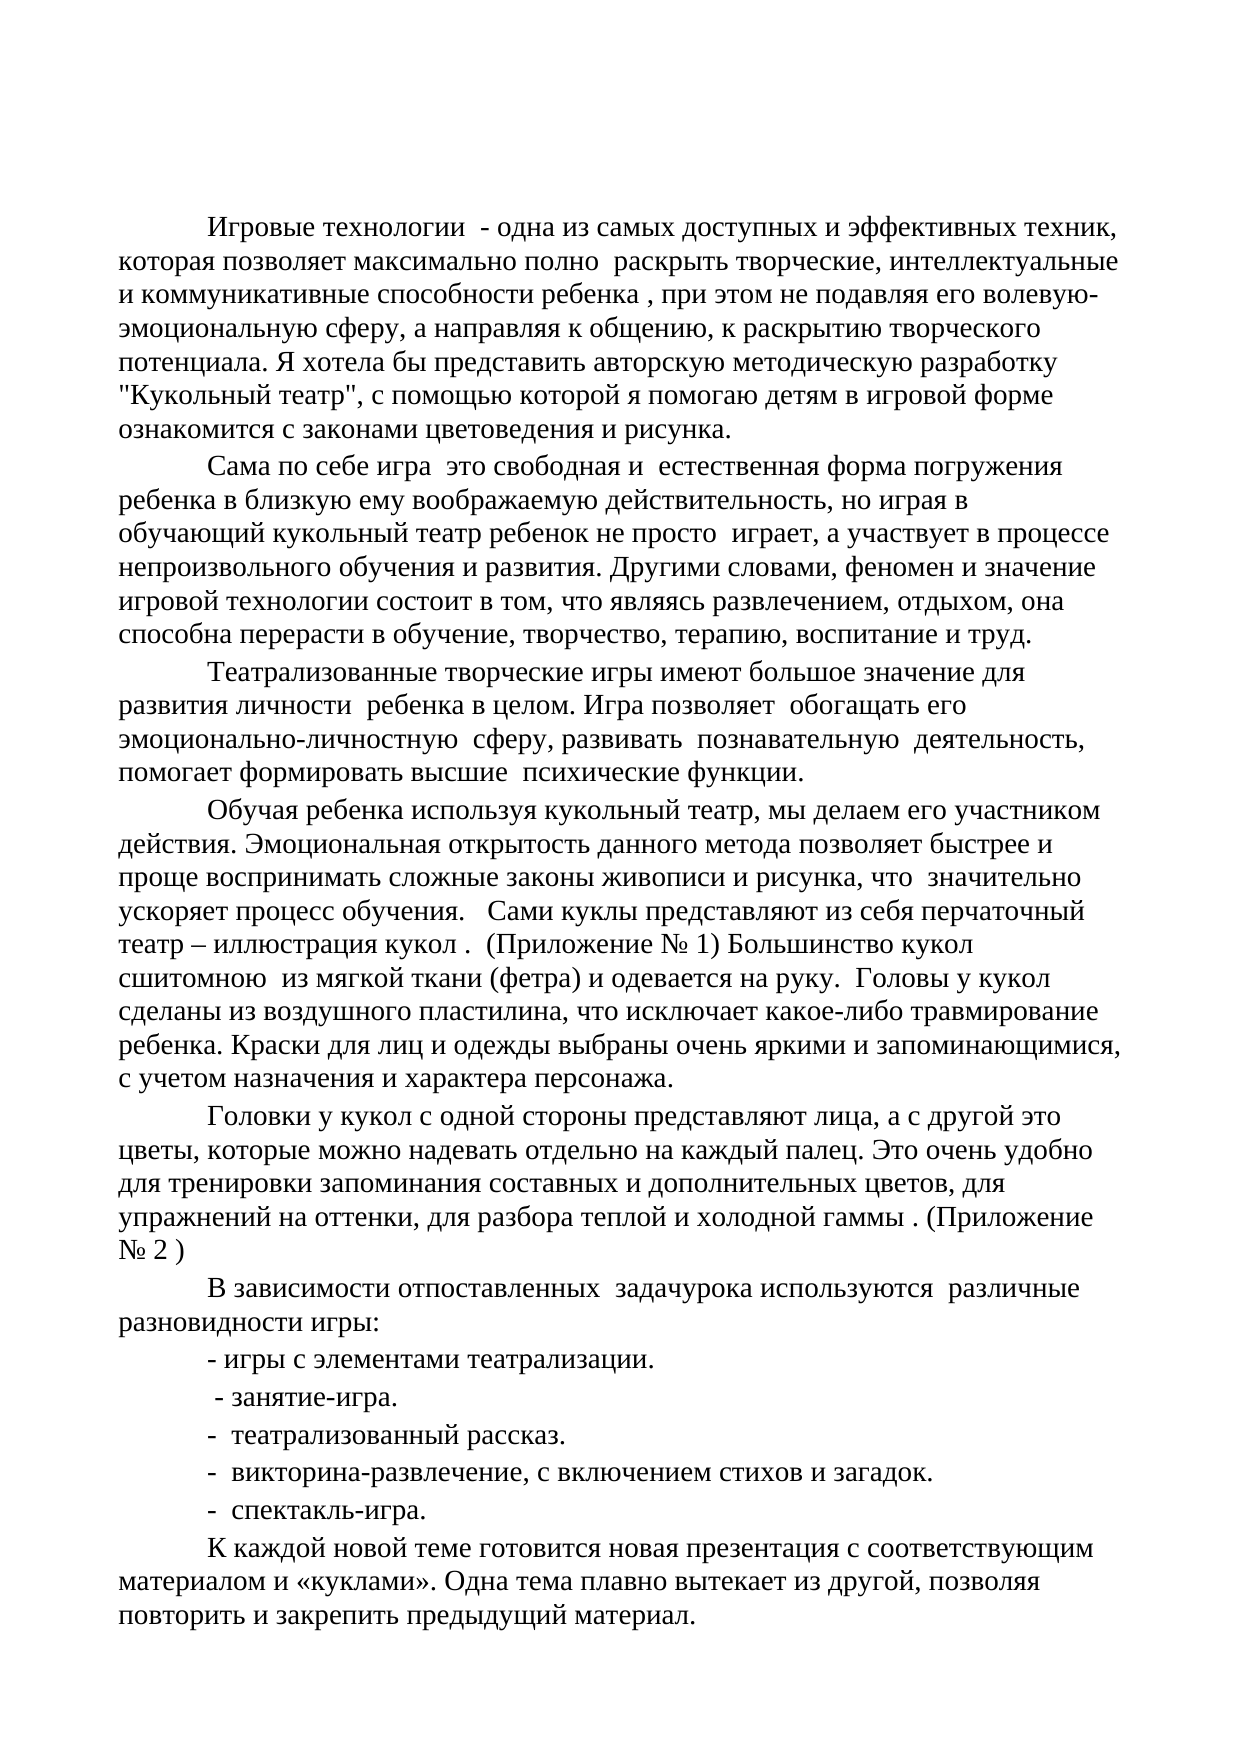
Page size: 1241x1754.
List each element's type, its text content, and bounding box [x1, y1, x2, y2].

text - театрализованный рассказ. [118, 1417, 1122, 1450]
text В зависимости отпоставленных задачурока используются различные разновидности игры: [118, 1270, 1122, 1337]
text К каждой новой теме готовится новая презентация с соответствующим материалом и «куклами». Одна тема плавно вытекает из другой, позволяя повторить и закрепить предыдущий материал. [118, 1530, 1122, 1631]
text - занятие-игра. [118, 1379, 1122, 1413]
text Игровые технологии - одна из самых доступных и эффективных техник, которая позволяет максимально полно раскрыть творческие, интеллектуальные и коммуникативные способности ребенка , при этом не подавляя его волевую-эмоциональную сферу, а направляя к общению, к раскрытию творческого потенциала. Я хотела бы представить авторскую методическую разработку "Кукольный театр", с помощью которой я помогаю детям в игровой форме ознакомится с законами цветоведения и рисунка. [118, 209, 1122, 444]
text Сама по себе игра это свободная и естественная форма погружения ребенка в близкую ему воображаемую действительность, но играя в обучающий кукольный театр ребенок не просто играет, а участвует в процессе непроизвольного обучения и развития. Другими словами, феномен и значение игровой технологии состоит в том, что являясь развлечением, отдыхом, она способна перерасти в обучение, творчество, терапию, воспитание и труд. [118, 448, 1122, 650]
text Театрализованные творческие игры имеют большое значение для развития личности ребенка в целом. Игра позволяет обогащать его эмоционально-личностную сферу, развивать познавательную деятельность, помогает формировать высшие психические функции. [118, 654, 1122, 788]
text Головки у кукол с одной стороны представляют лица, а с другой это цветы, которые можно надевать отдельно на каждый палец. Это очень удобно для тренировки запоминания составных и дополнительных цветов, для упражнений на оттенки, для разбора теплой и холодной гаммы . (Приложение № 2 ) [118, 1098, 1122, 1266]
text - игры с элементами театрализации. [118, 1341, 1122, 1375]
text - викторина-развлечение, с включением стихов и загадок. [118, 1454, 1122, 1488]
text Обучая ребенка используя кукольный театр, мы делаем его участником действия. Эмоциональная открытость данного метода позволяет быстрее и проще воспринимать сложные законы живописи и рисунка, что значительно ускоряет процесс обучения. Сами куклы представляют из себя перчаточный театр – иллюстрация кукол . (Приложение № 1) Большинство кукол сшитомною из мягкой ткани (фетра) и одевается на руку. Головы у кукол сделаны из воздушного пластилина, что исключает какое-либо травмирование ребенка. Краски для лиц и одежды выбраны очень яркими и запоминающимися, с учетом назначения и характера персонажа. [118, 792, 1122, 1094]
text - спектакль-игра. [118, 1492, 1122, 1526]
